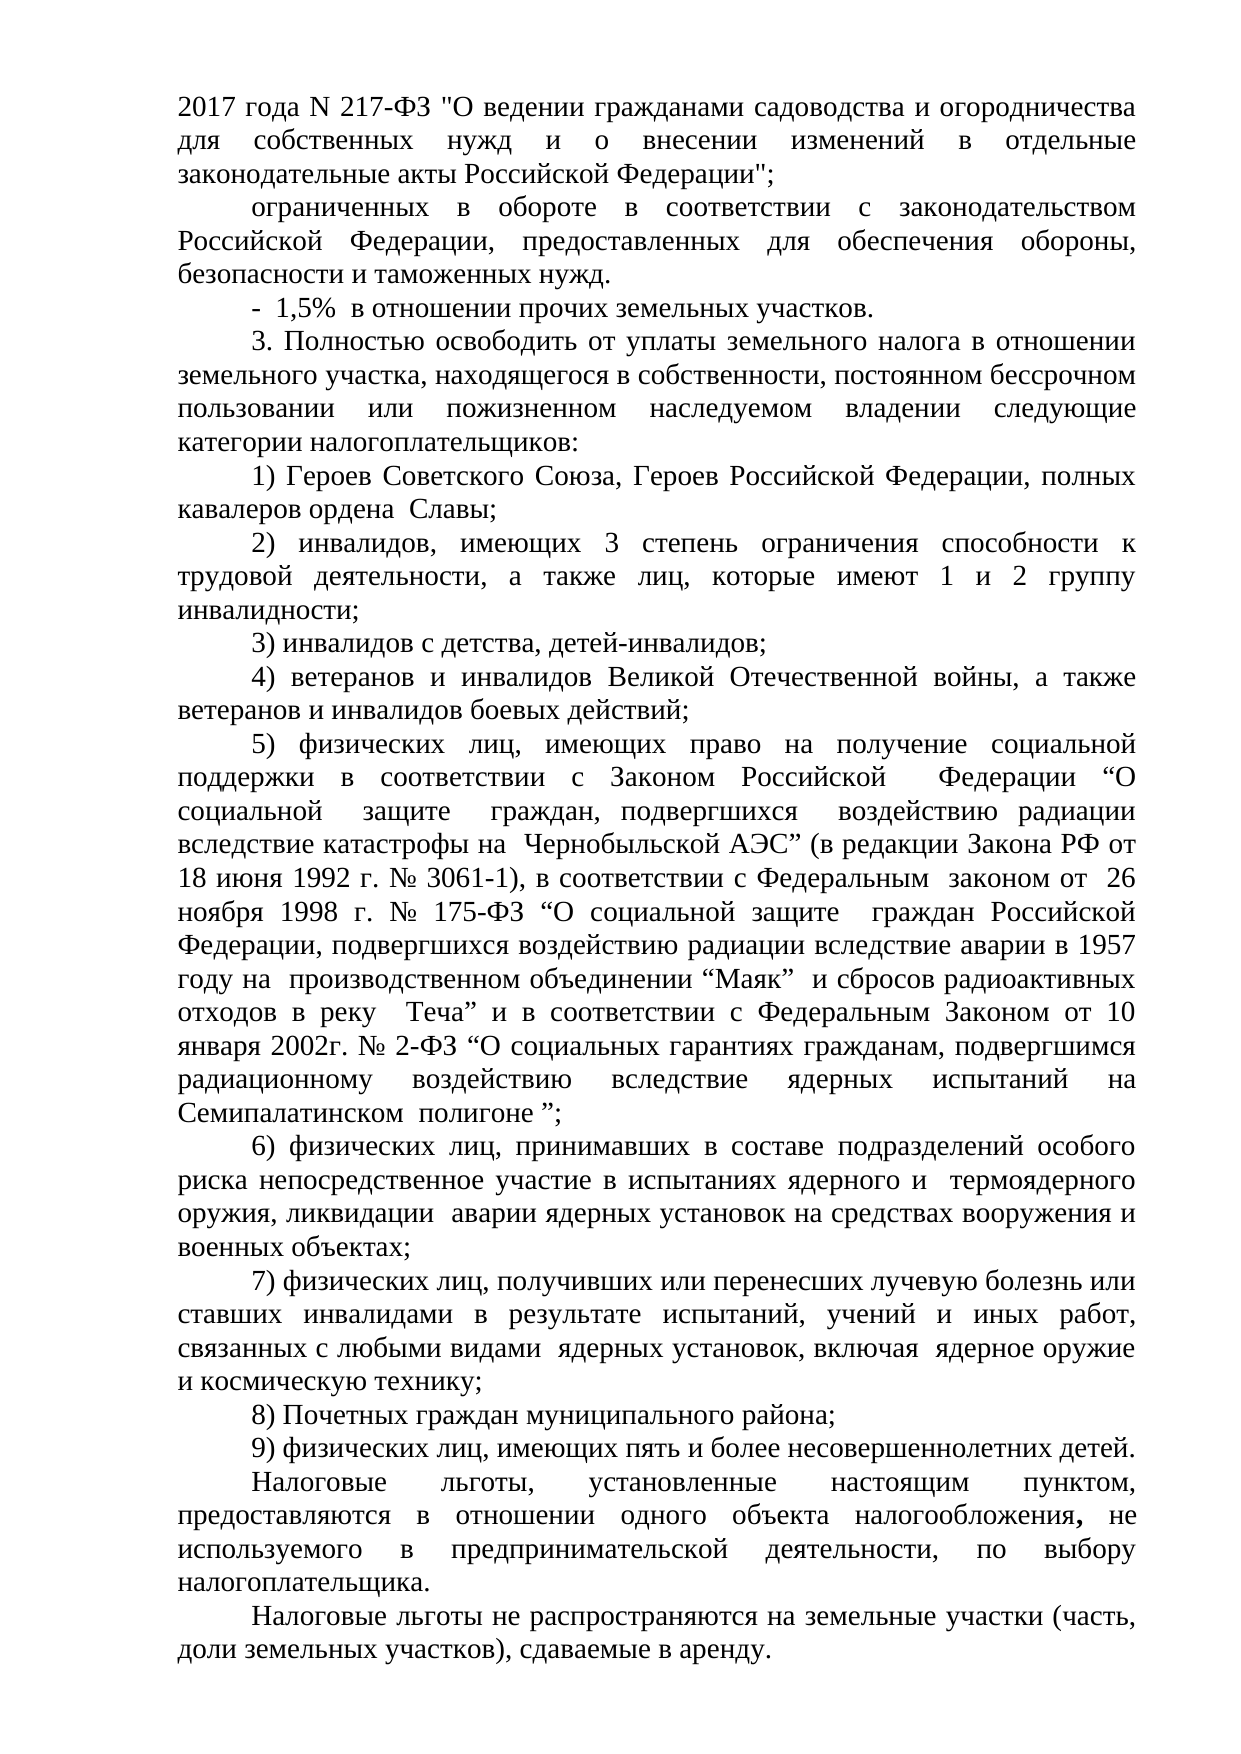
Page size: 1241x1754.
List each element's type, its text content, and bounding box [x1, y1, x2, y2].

text 6) физических лиц, принимавших в составе подразделений особого риска непосредственное участие в испытаниях ядерного и термоядерного оружия, ликвидации аварии ядерных установок на средствах вооружения и военных объектах; [177, 1128, 1137, 1263]
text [177, 89, 1137, 189]
text ограниченных в обороте в соответствии с законодательством Российской Федерации, предоставленных для обеспечения обороны, безопасности и таможенных нужд. [177, 189, 1137, 290]
text 8) Почетных граждан муниципального района; [177, 1397, 1137, 1430]
text 3) инвалидов с детства, детей-инвалидов; [177, 625, 1137, 659]
title Налоговые льготы, установленные настоящим пунктом, предоставляются в отношении одного объекта налогообложения, не используемого в предпринимательской деятельности, по выбору налогоплательщика. [177, 1464, 1137, 1598]
text 3. Полностью освободить от уплаты земельного налога в отношении земельного участка, находящегося в собственности, постоянном бессрочном пользовании или пожизненном наследуемом владении следующие категории налогоплательщиков: [177, 323, 1137, 458]
text 9) физических лиц, имеющих пять и более несовершеннолетних детей. [177, 1430, 1137, 1464]
text 5) физических лиц, имеющих право на получение социальной поддержки в соответствии с Законом Российской Федерации “О социальной защите граждан, подвергшихся воздействию радиации вследствие катастрофы на Чернобыльской АЭС” (в редакции Закона РФ от 18 июня 1992 г. № 3061-1), в соответствии с Федеральным законом от 26 ноября 1998 г. № 175-ФЗ “О социальной защите граждан Российской Федерации, подвергшихся воздействию радиации вследствие аварии в 1957 году на производственном объединении “Маяк” и сбросов радиоактивных отходов в реку Теча” и в соответствии с Федеральным Законом от 10 января 2002г. № 2-ФЗ “О социальных гарантиях гражданам, подвергшимся радиационному воздействию вследствие ядерных испытаний на Семипалатинском полигоне ”; [177, 726, 1137, 1128]
text 4) ветеранов и инвалидов Великой Отечественной войны, а также ветеранов и инвалидов боевых действий; [177, 659, 1137, 726]
text 7) физических лиц, получивших или перенесших лучевую болезнь или ставших инвалидами в результате испытаний, учений и иных работ, связанных с любыми видами ядерных установок, включая ядерное оружие и космическую технику; [177, 1263, 1137, 1397]
title Налоговые льготы не распространяются на земельные участки (часть, доли земельных участков), сдаваемые в аренду. [177, 1598, 1137, 1665]
text 1) Героев Советского Союза, Героев Российской Федерации, полных кавалеров ордена Славы; [177, 458, 1137, 525]
title - 1,5% в отношении прочих земельных участков. [177, 290, 1137, 323]
text 2) инвалидов, имеющих 3 степень ограничения способности к трудовой деятельности, а также лиц, которые имеют 1 и 2 группу инвалидности; [177, 525, 1137, 625]
